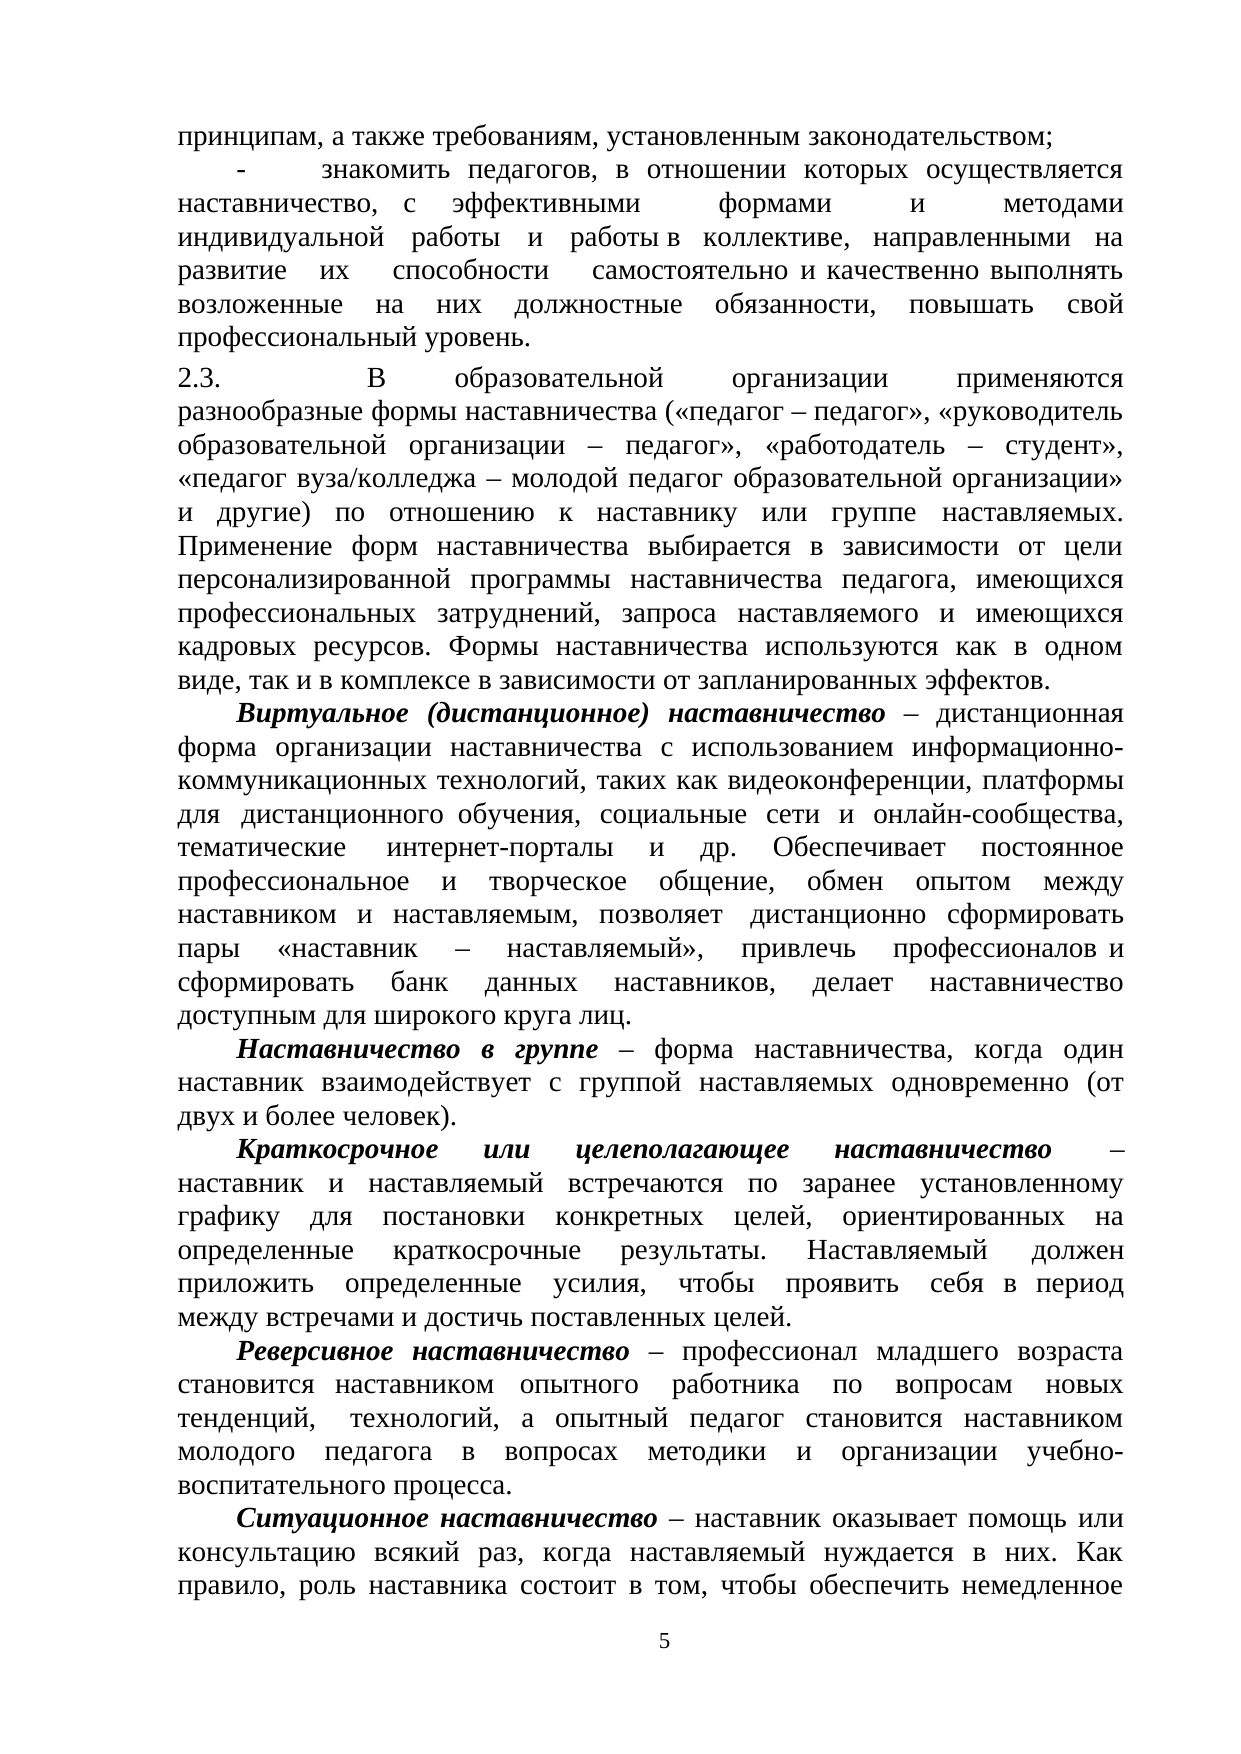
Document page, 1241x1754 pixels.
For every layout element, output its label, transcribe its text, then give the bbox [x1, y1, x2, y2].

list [177, 118, 1124, 152]
text Краткосрочное или целеполагающее наставничество – наставник и наставляемый встречаются по заранее установленному графику для постановки конкретных целей, ориентированных на определенные краткосрочные результаты. Наставляемый должен приложить определенные усилия, чтобы проявить себя в период между встречами и достичь поставленных целей. [177, 1131, 1124, 1333]
list знакомить педагогов, в отношении которых осуществляется наставничество, с эффективными формами и методами индивидуальной работы и работы в коллективе, направленными на развитие их способности самостоятельно и качественно выполнять возложенные на них должностные обязанности, повышать свой профессиональный уровень. [177, 152, 1124, 353]
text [177, 1500, 1124, 1601]
text Виртуальное (дистанционное) наставничество – дистанционная форма организации наставничества с использованием информационно-коммуникационных технологий, таких как видеоконференции, платформы для дистанционного обучения, социальные сети и онлайн-сообщества, тематические интернет-порталы и др. Обеспечивает постоянное профессиональное и творческое общение, обмен опытом между наставником и наставляемым, позволяет дистанционно сформировать пары «наставник – наставляемый», привлечь профессионалов и сформировать банк данных наставников, делает наставничество доступным для широкого круга лиц. [177, 695, 1124, 1031]
text Реверсивное наставничество – профессионал младшего возраста становится наставником опытного работника по вопросам новых тенденций, технологий, а опытный педагог становится наставником молодого педагога в вопросах методики и организации учебно-воспитательного процесса. [177, 1333, 1124, 1500]
list В образовательной организации применяются разнообразные формы наставничества («педагог – педагог», «руководитель образовательной организации – педагог», «работодатель – студент», «педагог вуза/колледжа – молодой педагог образовательной организации» и другие) по отношению к наставнику или группе наставляемых. Применение форм наставничества выбирается в зависимости от цели персонализированной программы наставничества педагога, имеющихся профессиональных затруднений, запроса наставляемого и имеющихся кадровых ресурсов. Формы наставничества используются как в одном виде, так и в комплексе в зависимости от запланированных эффектов. [177, 360, 1124, 695]
text Наставничество в группе – форма наставничества, когда один наставник взаимодействует с группой наставляемых одновременно (от двух и более человек). [177, 1031, 1124, 1131]
